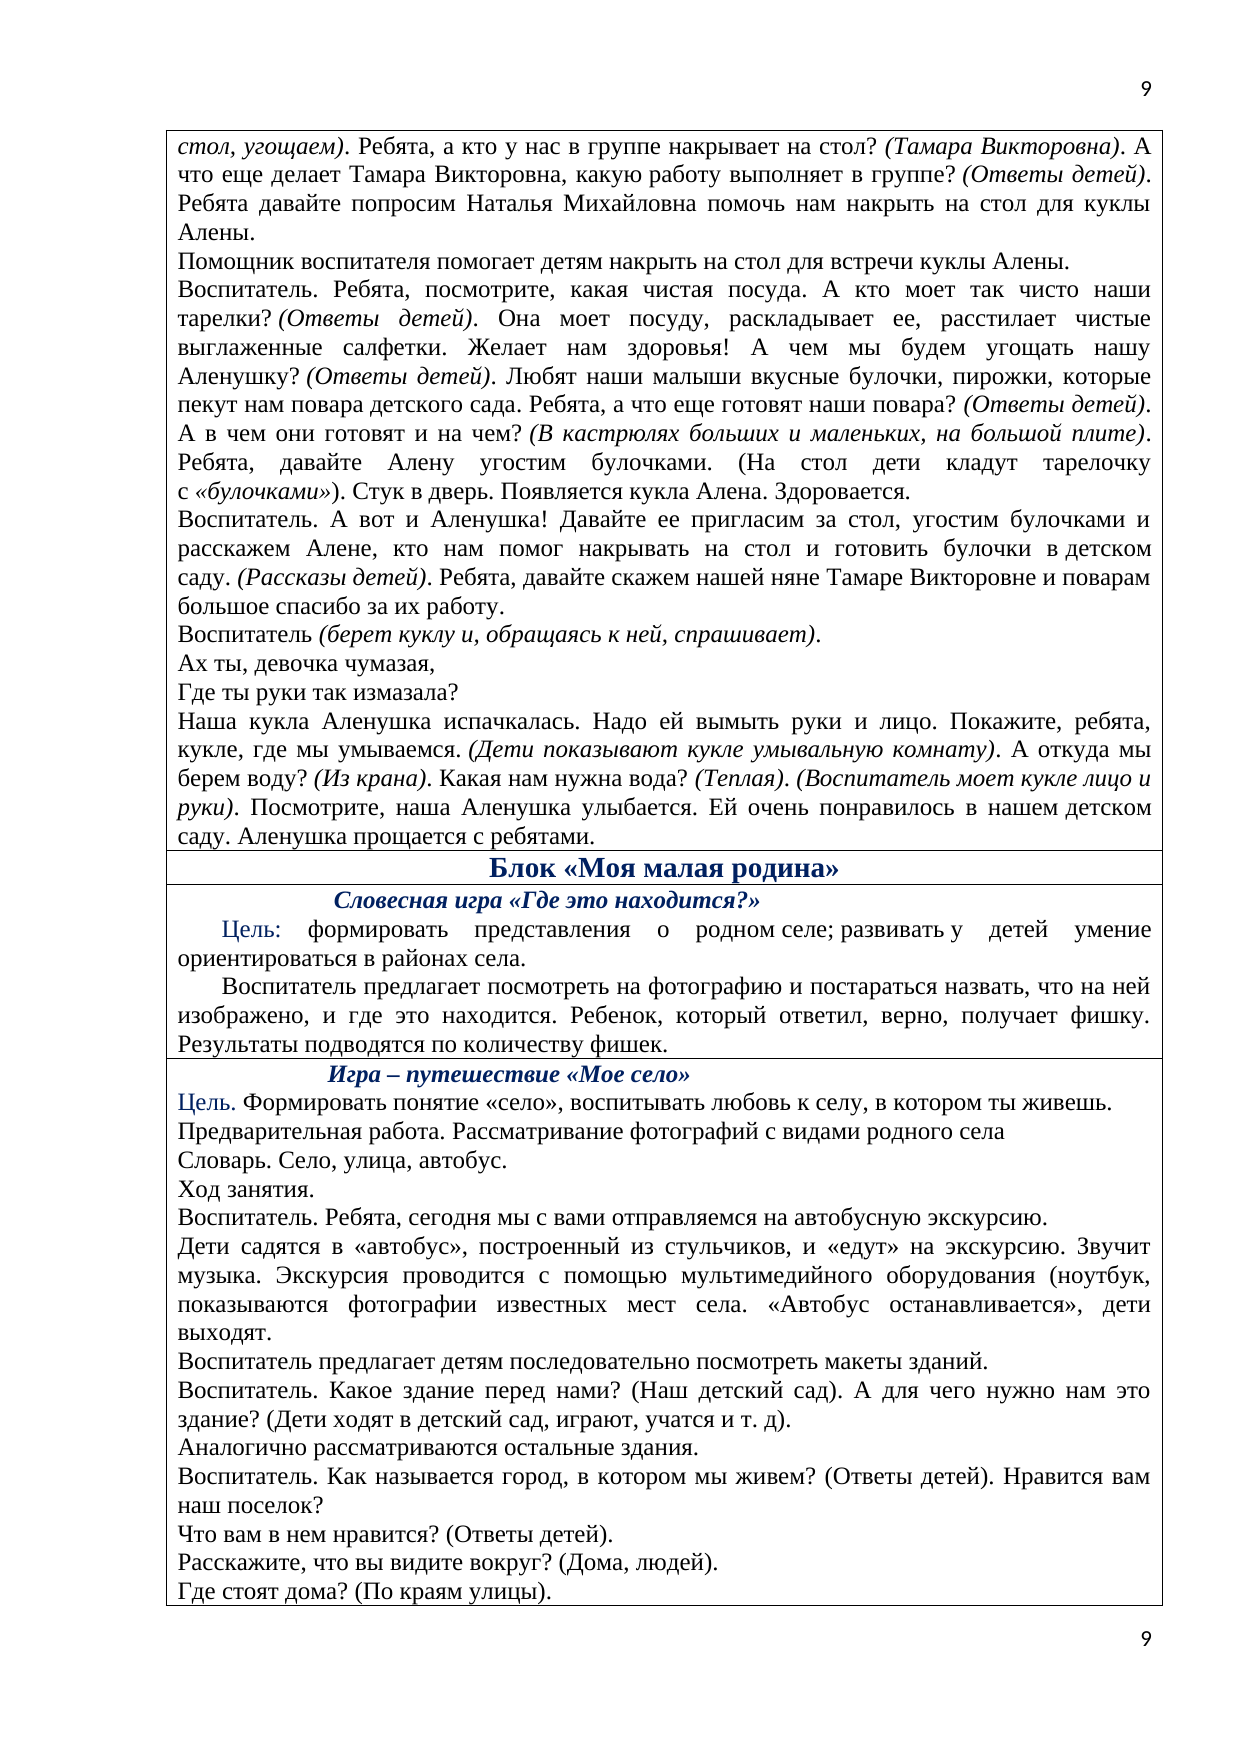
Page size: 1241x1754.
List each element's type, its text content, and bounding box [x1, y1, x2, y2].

table_cell Словесная игра «Где это находится?» Цель: формировать представления о родном селе; развивать у детей умение ориентироваться в районах села. Воспитатель предлагает посмотреть на фотографию и постараться назвать, что на ней изображено, и где это находится. Ребенок, который ответил, верно, получает фишку. Результаты подводятся по количеству фишек. [167, 885, 1162, 1058]
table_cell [167, 1059, 1162, 1605]
table_cell Блок «Моя малая родина» [167, 851, 1162, 884]
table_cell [167, 131, 1162, 849]
